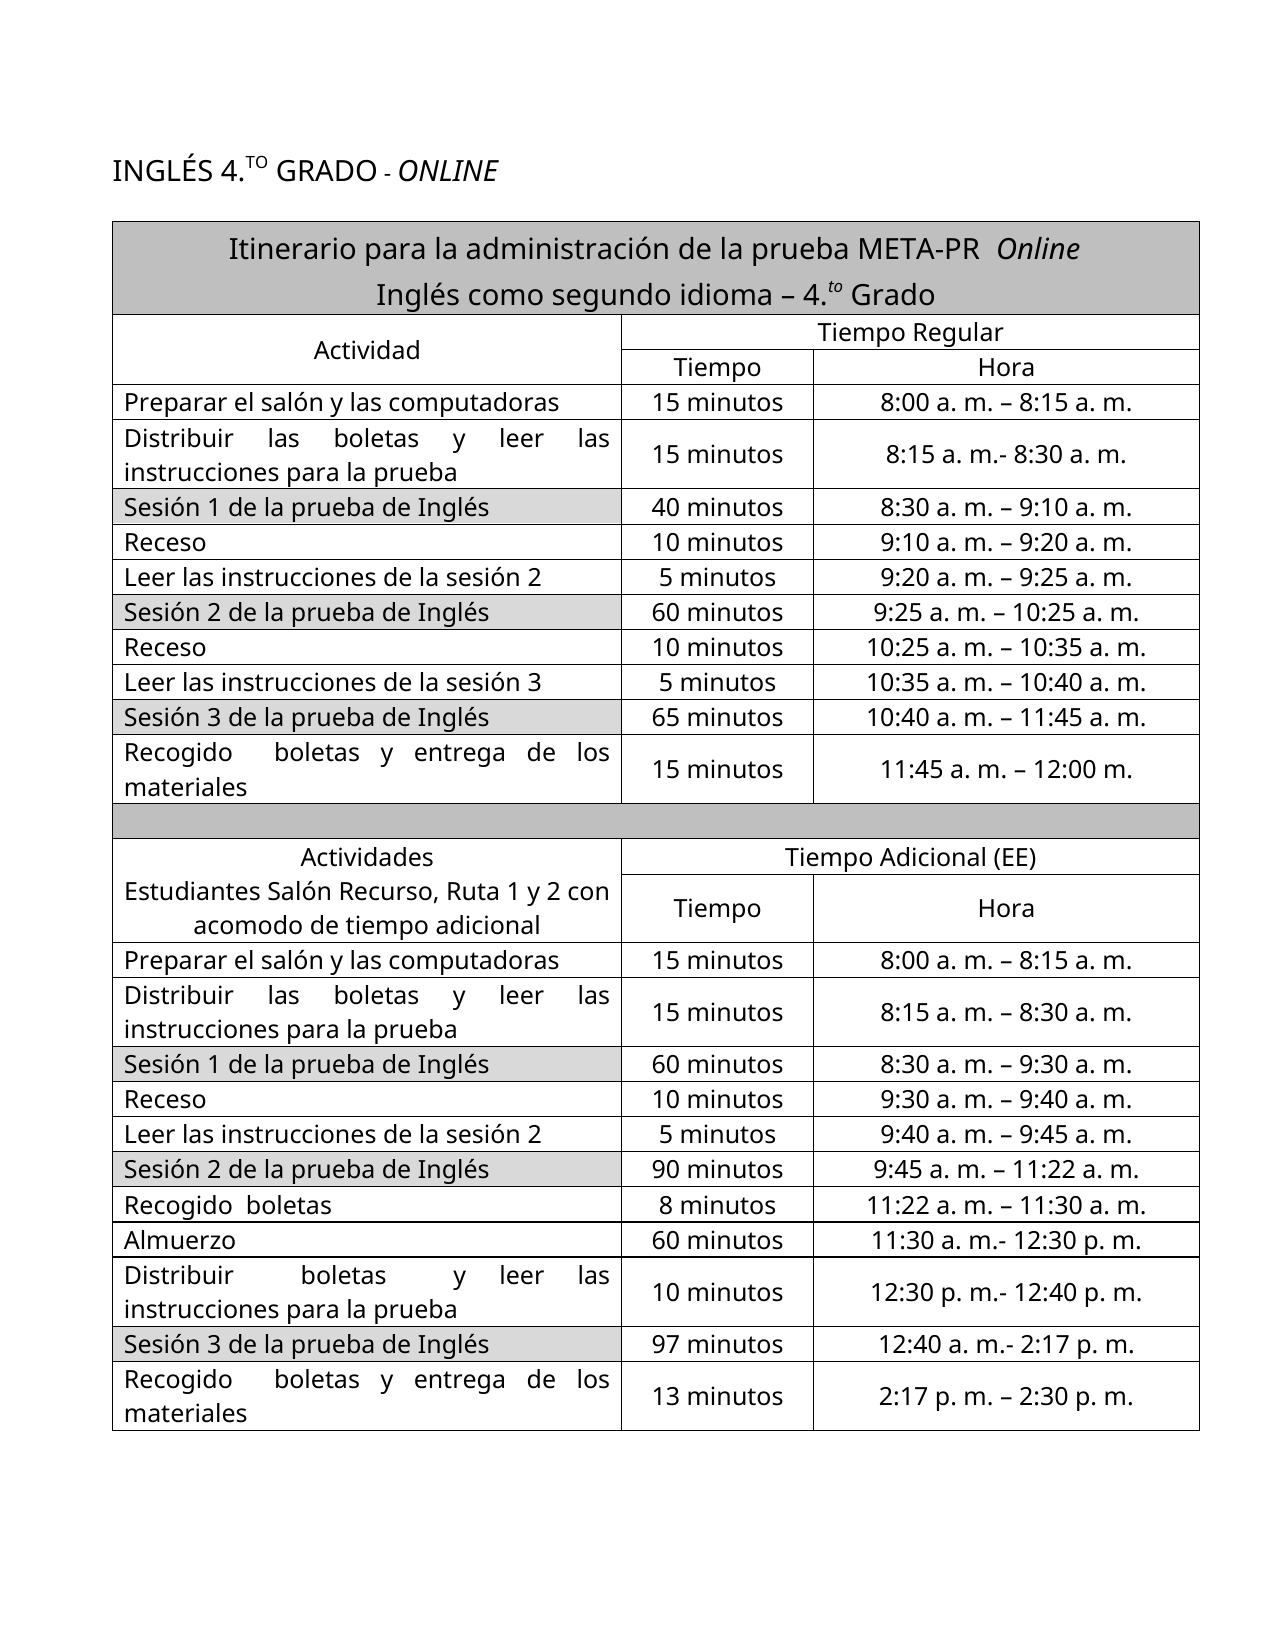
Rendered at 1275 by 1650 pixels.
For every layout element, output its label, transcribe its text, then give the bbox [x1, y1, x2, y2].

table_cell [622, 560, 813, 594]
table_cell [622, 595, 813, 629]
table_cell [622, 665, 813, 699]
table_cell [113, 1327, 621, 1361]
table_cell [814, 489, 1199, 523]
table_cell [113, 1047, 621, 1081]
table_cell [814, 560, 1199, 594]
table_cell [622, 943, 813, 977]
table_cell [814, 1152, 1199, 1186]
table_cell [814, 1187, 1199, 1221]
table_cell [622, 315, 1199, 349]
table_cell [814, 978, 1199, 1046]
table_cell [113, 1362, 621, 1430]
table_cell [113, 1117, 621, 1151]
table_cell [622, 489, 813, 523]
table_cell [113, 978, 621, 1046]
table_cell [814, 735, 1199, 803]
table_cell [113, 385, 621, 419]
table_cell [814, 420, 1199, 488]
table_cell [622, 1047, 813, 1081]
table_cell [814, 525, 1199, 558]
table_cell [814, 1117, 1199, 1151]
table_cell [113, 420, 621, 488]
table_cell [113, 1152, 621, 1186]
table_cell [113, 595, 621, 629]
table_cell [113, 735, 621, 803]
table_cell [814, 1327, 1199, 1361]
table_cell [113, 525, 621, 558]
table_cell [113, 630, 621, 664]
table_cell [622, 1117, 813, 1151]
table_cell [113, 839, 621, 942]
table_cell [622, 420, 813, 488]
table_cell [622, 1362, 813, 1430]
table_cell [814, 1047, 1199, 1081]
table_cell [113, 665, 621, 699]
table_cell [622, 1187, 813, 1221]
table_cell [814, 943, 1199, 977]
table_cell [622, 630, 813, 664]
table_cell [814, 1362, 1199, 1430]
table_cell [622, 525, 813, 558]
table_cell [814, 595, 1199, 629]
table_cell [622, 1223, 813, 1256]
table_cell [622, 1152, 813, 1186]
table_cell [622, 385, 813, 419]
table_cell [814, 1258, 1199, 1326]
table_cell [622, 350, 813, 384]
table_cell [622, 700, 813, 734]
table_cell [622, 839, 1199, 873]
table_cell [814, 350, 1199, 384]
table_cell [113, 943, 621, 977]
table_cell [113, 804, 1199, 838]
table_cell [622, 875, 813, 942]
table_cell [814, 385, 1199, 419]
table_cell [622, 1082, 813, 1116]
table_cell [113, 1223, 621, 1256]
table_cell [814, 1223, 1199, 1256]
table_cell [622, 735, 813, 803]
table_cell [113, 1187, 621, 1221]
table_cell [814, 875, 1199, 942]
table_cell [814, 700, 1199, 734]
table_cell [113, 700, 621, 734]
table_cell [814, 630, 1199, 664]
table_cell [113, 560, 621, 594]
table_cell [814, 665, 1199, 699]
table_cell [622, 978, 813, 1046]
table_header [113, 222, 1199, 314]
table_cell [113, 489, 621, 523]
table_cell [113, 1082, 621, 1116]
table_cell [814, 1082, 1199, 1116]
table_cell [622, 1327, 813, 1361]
text INGLÉS 4.TO GRADO - ONLINE [112, 150, 1162, 190]
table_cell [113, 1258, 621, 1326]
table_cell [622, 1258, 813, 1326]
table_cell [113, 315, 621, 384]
